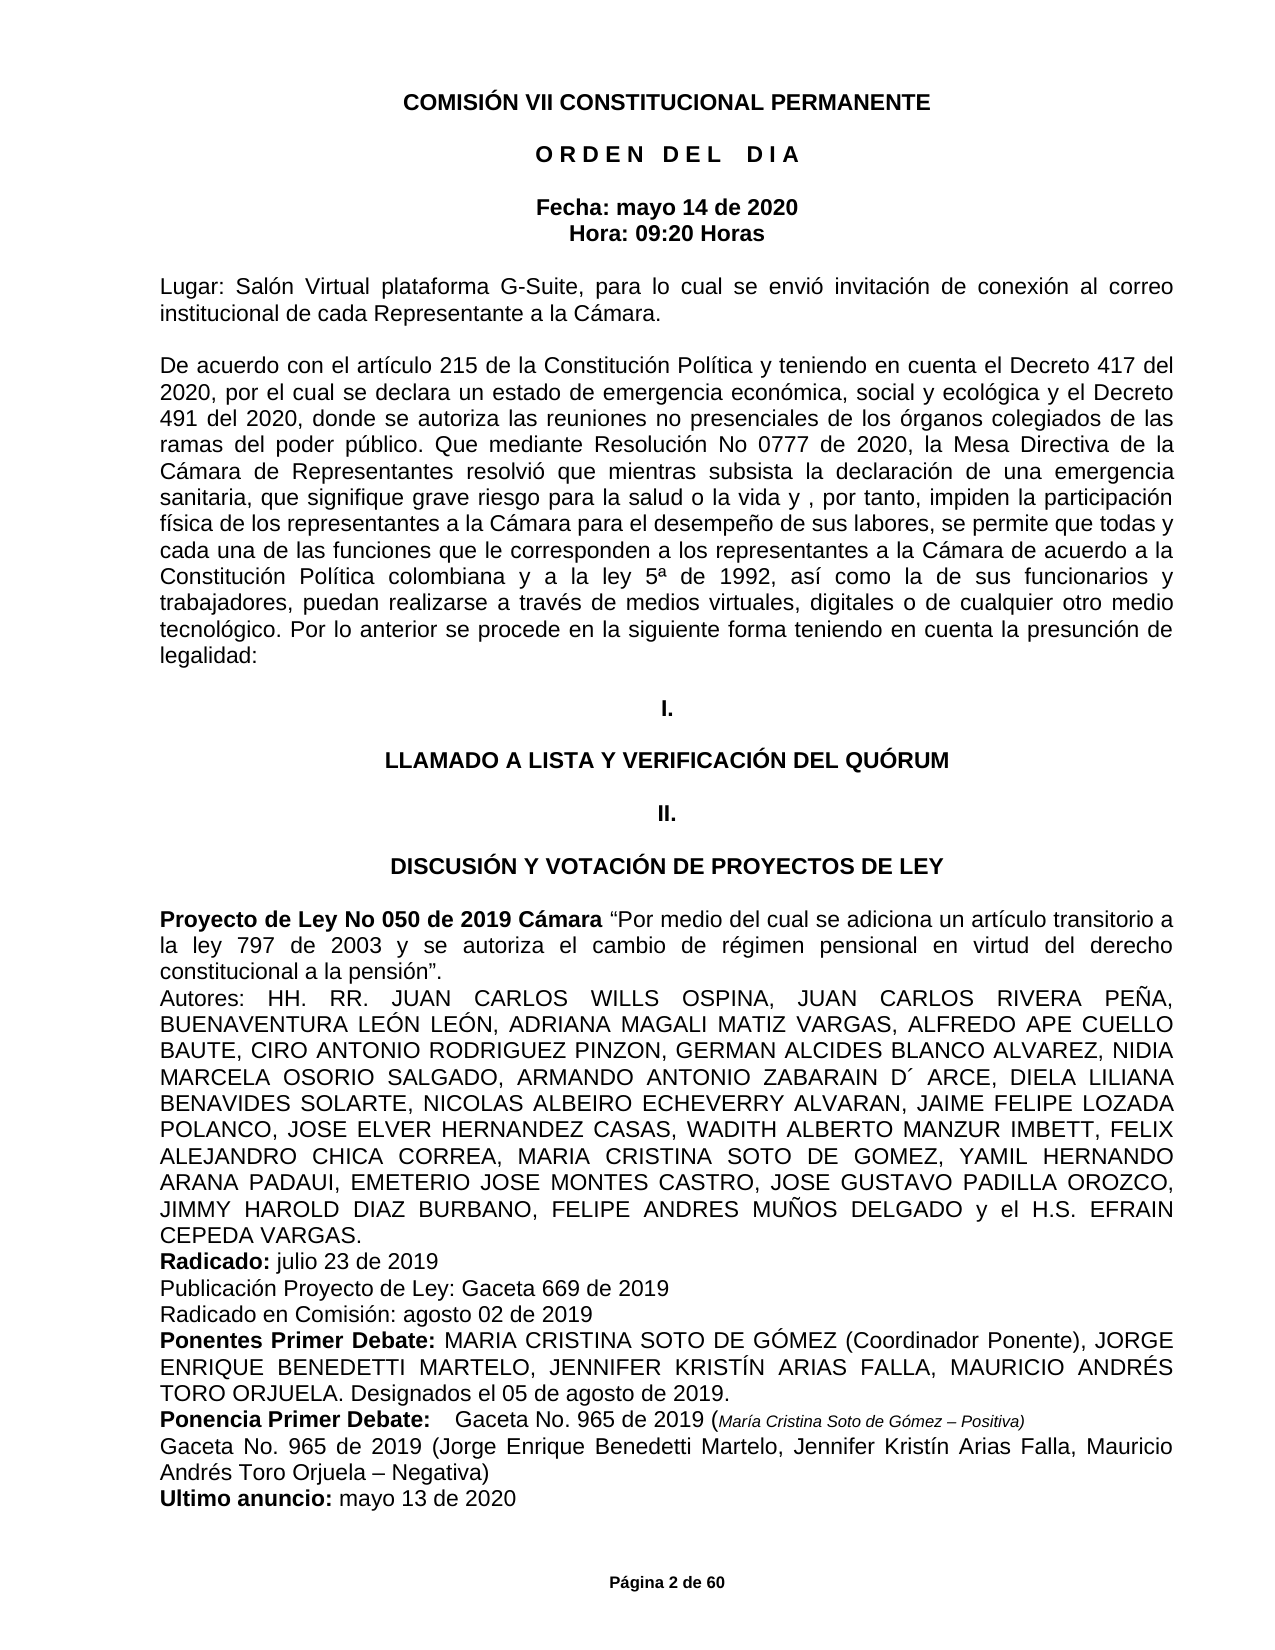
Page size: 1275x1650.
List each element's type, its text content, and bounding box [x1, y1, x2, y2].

text Fecha: mayo 14 de 2020 [159, 194, 1174, 220]
text COMISIÓN VII CONSTITUCIONAL PERMANENTE [159, 89, 1174, 115]
text Autores: HH. RR. JUAN CARLOS WILLS OSPINA, JUAN CARLOS RIVERA PEÑA, BUENAVENTURA LEÓN LEÓN, ADRIANA MAGALI MATIZ VARGAS, ALFREDO APE CUELLO BAUTE, CIRO ANTONIO RODRIGUEZ PINZON, GERMAN ALCIDES BLANCO ALVAREZ, NIDIA MARCELA OSORIO SALGADO, ARMANDO ANTONIO ZABARAIN D´ ARCE, DIELA LILIANA BENAVIDES SOLARTE, NICOLAS ALBEIRO ECHEVERRY ALVARAN, JAIME FELIPE LOZADA POLANCO, JOSE ELVER HERNANDEZ CASAS, WADITH ALBERTO MANZUR IMBETT, FELIX ALEJANDRO CHICA CORREA, MARIA CRISTINA SOTO DE GOMEZ, YAMIL HERNANDO ARANA PADAUI, EMETERIO JOSE MONTES CASTRO, JOSE GUSTAVO PADILLA OROZCO, JIMMY HAROLD DIAZ BURBANO, FELIPE ANDRES MUÑOS DELGADO y el H.S. EFRAIN CEPEDA VARGAS. [159, 985, 1174, 1248]
text LLAMADO A LISTA Y VERIFICACIÓN DEL QUÓRUM [159, 747, 1174, 774]
text DISCUSIÓN Y VOTACIÓN DE PROYECTOS DE LEY [159, 853, 1174, 879]
text Radicado: julio 23 de 2019 [159, 1248, 1174, 1274]
text I. [159, 695, 1174, 721]
text Lugar: Salón Virtual plataforma G-Suite, para lo cual se envió invitación de conexión al correo institucional de cada Representante a la Cámara. [159, 273, 1174, 326]
text Ponencia Primer Debate: Gaceta No. 965 de 2019 (María Cristina Soto de Gómez – Positiva) [159, 1406, 1174, 1433]
text Ponentes Primer Debate: MARIA CRISTINA SOTO DE GÓMEZ (Coordinador Ponente), JORGE ENRIQUE BENEDETTI MARTELO, JENNIFER KRISTÍN ARIAS FALLA, MAURICIO ANDRÉS TORO ORJUELA. Designados el 05 de agosto de 2019. [159, 1327, 1174, 1406]
text De acuerdo con el artículo 215 de la Constitución Política y teniendo en cuenta el Decreto 417 del 2020, por el cual se declara un estado de emergencia económica, social y ecológica y el Decreto 491 del 2020, donde se autoriza las reuniones no presenciales de los órganos colegiados de las ramas del poder público. Que mediante Resolución No 0777 de 2020, la Mesa Directiva de la Cámara de Representantes resolvió que mientras subsista la declaración de una emergencia sanitaria, que signifique grave riesgo para la salud o la vida y , por tanto, impiden la participación física de los representantes a la Cámara para el desempeño de sus labores, se permite que todas y cada una de las funciones que le corresponden a los representantes a la Cámara de acuerdo a la Constitución Política colombiana y a la ley 5ª de 1992, así como la de sus funcionarios y trabajadores, puedan realizarse a través de medios virtuales, digitales o de cualquier otro medio tecnológico. Por lo anterior se procede en la siguiente forma teniendo en cuenta la presunción de legalidad: [159, 352, 1174, 668]
text Radicado en Comisión: agosto 02 de 2019 [159, 1301, 1174, 1327]
text Ultimo anuncio: mayo 13 de 2020 [159, 1485, 1174, 1512]
text II. [159, 800, 1174, 827]
text O R D E N D E L D I A [159, 141, 1174, 168]
text Proyecto de Ley No 050 de 2019 Cámara “Por medio del cual se adiciona un artículo transitorio a la ley 797 de 2003 y se autoriza el cambio de régimen pensional en virtud del derecho constitucional a la pensión”. [159, 906, 1174, 985]
text Publicación Proyecto de Ley: Gaceta 669 de 2019 [159, 1274, 1174, 1301]
text Gaceta No. 965 de 2019 (Jorge Enrique Benedetti Martelo, Jennifer Kristín Arias Falla, Mauricio Andrés Toro Orjuela – Negativa) [159, 1433, 1174, 1485]
text Hora: 09:20 Horas [159, 220, 1174, 247]
